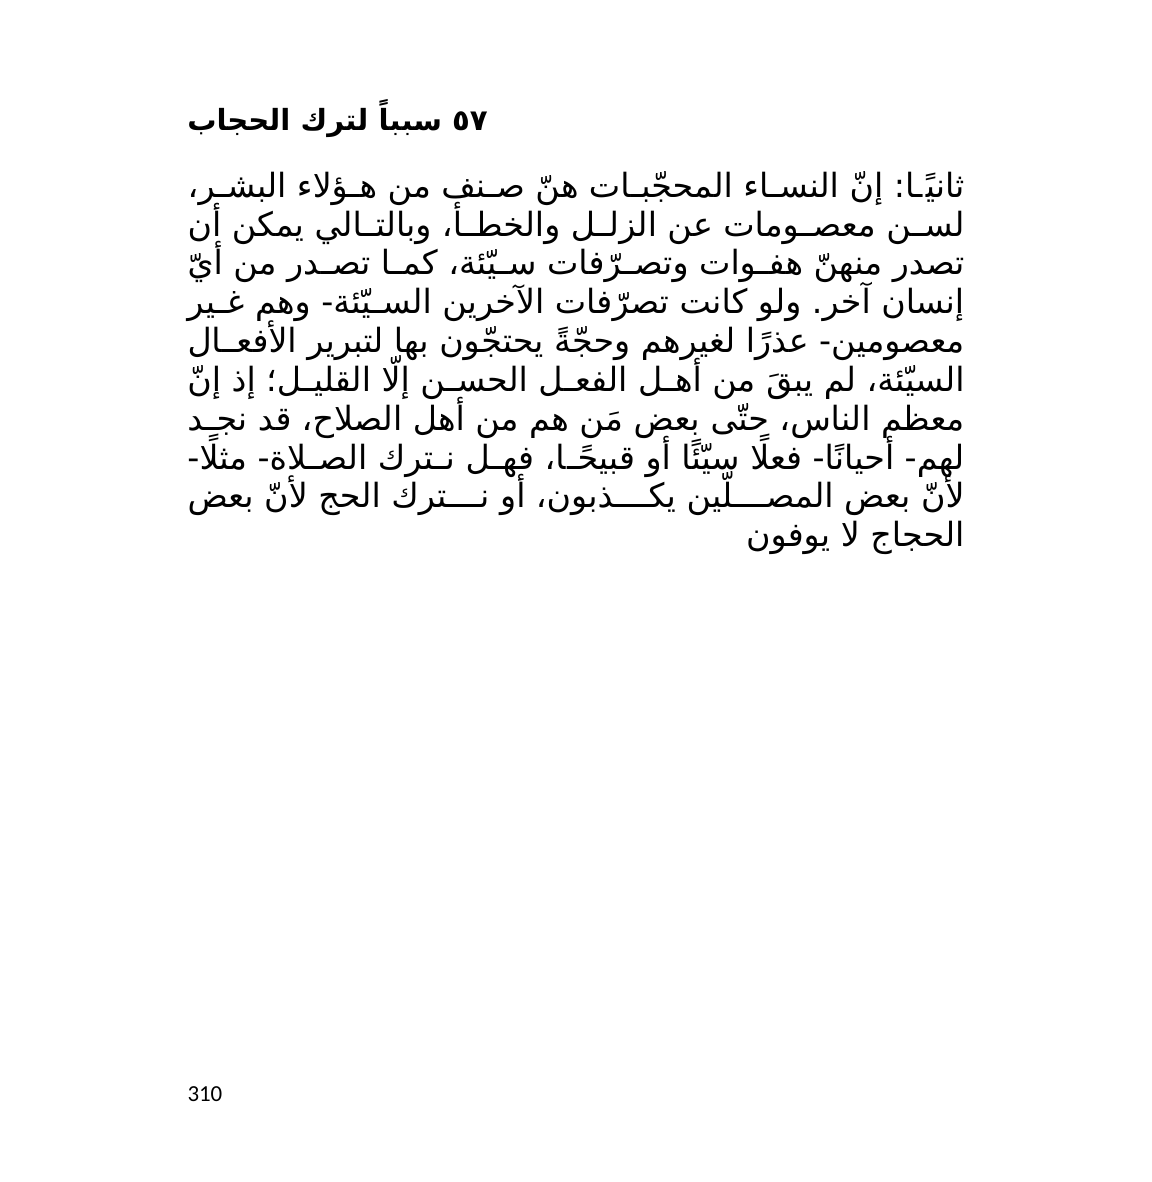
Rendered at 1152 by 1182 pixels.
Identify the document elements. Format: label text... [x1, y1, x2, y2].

text ثانيًا: إنّ النساء المحجّبات هنّ صنف من هؤلاء البشر، لسن معصومات عن الزلل والخطأ، وبالتالي يمكن أن تصدر منهنّ هفوات وتصرّفات سيّئة، كما تصدر من أيّ إنسان آخر. ولو كانت تصرّفات الآخرين السيّئة- وهم غير معصومين- عذرًا لغيرهم وحجّةً يحتجّون بها لتبرير الأفعال السيّئة، لم يبقَ من أهل الفعل الحسن إلّا القليل؛ إذ إنّ معظم الناس، حتّى بعض مَن هم من أهل الصلاح، قد نجد لهم- أحيانًا- فعلًا سيّئًا أو قبيحًا، فهل نترك الصلاة- مثلًا- لأنّ بعض المصلّين يكذبون، أو نترك الحج لأنّ بعض الحجاج لا يوفون [187, 166, 964, 555]
